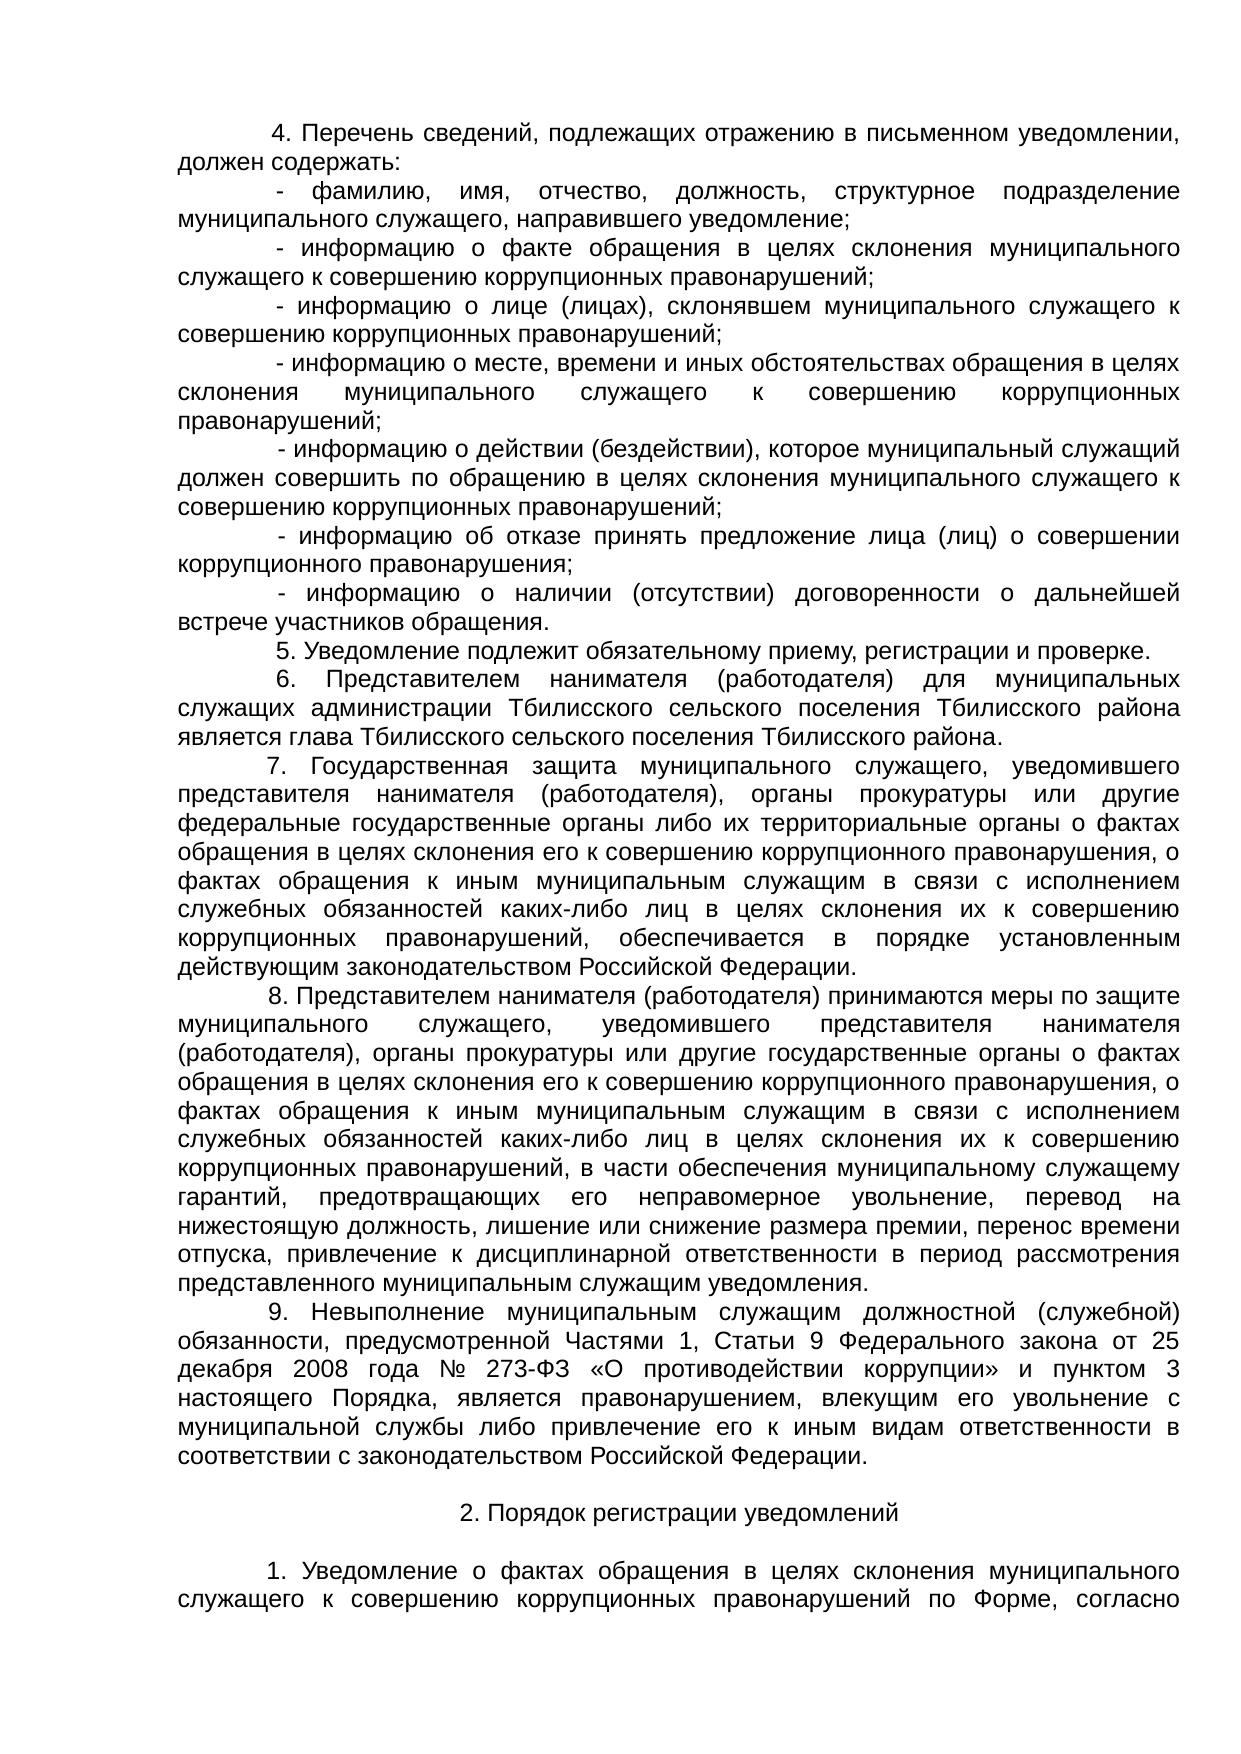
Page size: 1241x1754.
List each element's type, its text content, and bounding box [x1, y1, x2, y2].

list 8. Представителем нанимателя (работодателя) принимаются меры по защите муниципального служащего, уведомившего представителя нанимателя (работодателя), органы прокуратуры или другие государственные органы о фактах обращения в целях склонения его к совершению коррупционного правонарушения, о фактах обращения к иным муниципальным служащим в связи с исполнением служебных обязанностей каких-либо лиц в целях склонения их к совершению коррупционных правонарушений, в части обеспечения муниципальному служащему гарантий, предотвращающих его неправомерное увольнение, перевод на нижестоящую должность, лишение или снижение размера премии, перенос времени отпуска, привлечение к дисциплинарной ответственности в период рассмотрения представленного муниципальным служащим уведомления. [177, 981, 1181, 1297]
list - информацию о наличии (отсутствии) договоренности о дальнейшей встрече участников обращения. [177, 578, 1181, 636]
list - информацию об отказе принять предложение лица (лиц) о совершении коррупционного правонарушения; [177, 521, 1181, 578]
list - фамилию, имя, отчество, должность, структурное подразделение муниципального служащего, направившего уведомление; [177, 176, 1181, 233]
list 7. Государственная защита муниципального служащего, уведомившего представителя нанимателя (работодателя), органы прокуратуры или другие федеральные государственные органы либо их территориальные органы о фактах обращения в целях склонения его к совершению коррупционного правонарушения, о фактах обращения к иным муниципальным служащим в связи с исполнением служебных обязанностей каких-либо лиц в целях склонения их к совершению коррупционных правонарушений, обеспечивается в порядке установленным действующим законодательством Российской Федерации. [177, 751, 1181, 981]
list 5. Уведомление подлежит обязательному приему, регистрации и проверке. [177, 636, 1181, 664]
list 2. Порядок регистрации уведомлений [177, 1498, 1181, 1527]
list 4. Перечень сведений, подлежащих отражению в письменном уведомлении, должен содержать: [177, 118, 1181, 176]
list 9. Невыполнение муниципальным служащим должностной (служебной) обязанности, предусмотренной Частями 1, Статьи 9 Федерального закона от 25 декабря 2008 года № 273-ФЗ «О противодействии коррупции» и пунктом 3 настоящего Порядка, является правонарушением, влекущим его увольнение с муниципальной службы либо привлечение его к иным видам ответственности в соответствии с законодательством Российской Федерации. [177, 1297, 1181, 1469]
list - информацию о лице (лицах), склонявшем муниципального служащего к совершению коррупционных правонарушений; [177, 291, 1181, 348]
list 6. Представителем нанимателя (работодателя) для муниципальных служащих администрации Тбилисского сельского поселения Тбилисского района является глава Тбилисского сельского поселения Тбилисского района. [177, 664, 1181, 751]
list - информацию о месте, времени и иных обстоятельствах обращения в целях склонения муниципального служащего к совершению коррупционных правонарушений; [177, 348, 1181, 434]
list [177, 1556, 1181, 1613]
list - информацию о факте обращения в целях склонения муниципального служащего к совершению коррупционных правонарушений; [177, 233, 1181, 291]
list - информацию о действии (бездействии), которое муниципальный служащий должен совершить по обращению в целях склонения муниципального служащего к совершению коррупционных правонарушений; [177, 434, 1181, 521]
